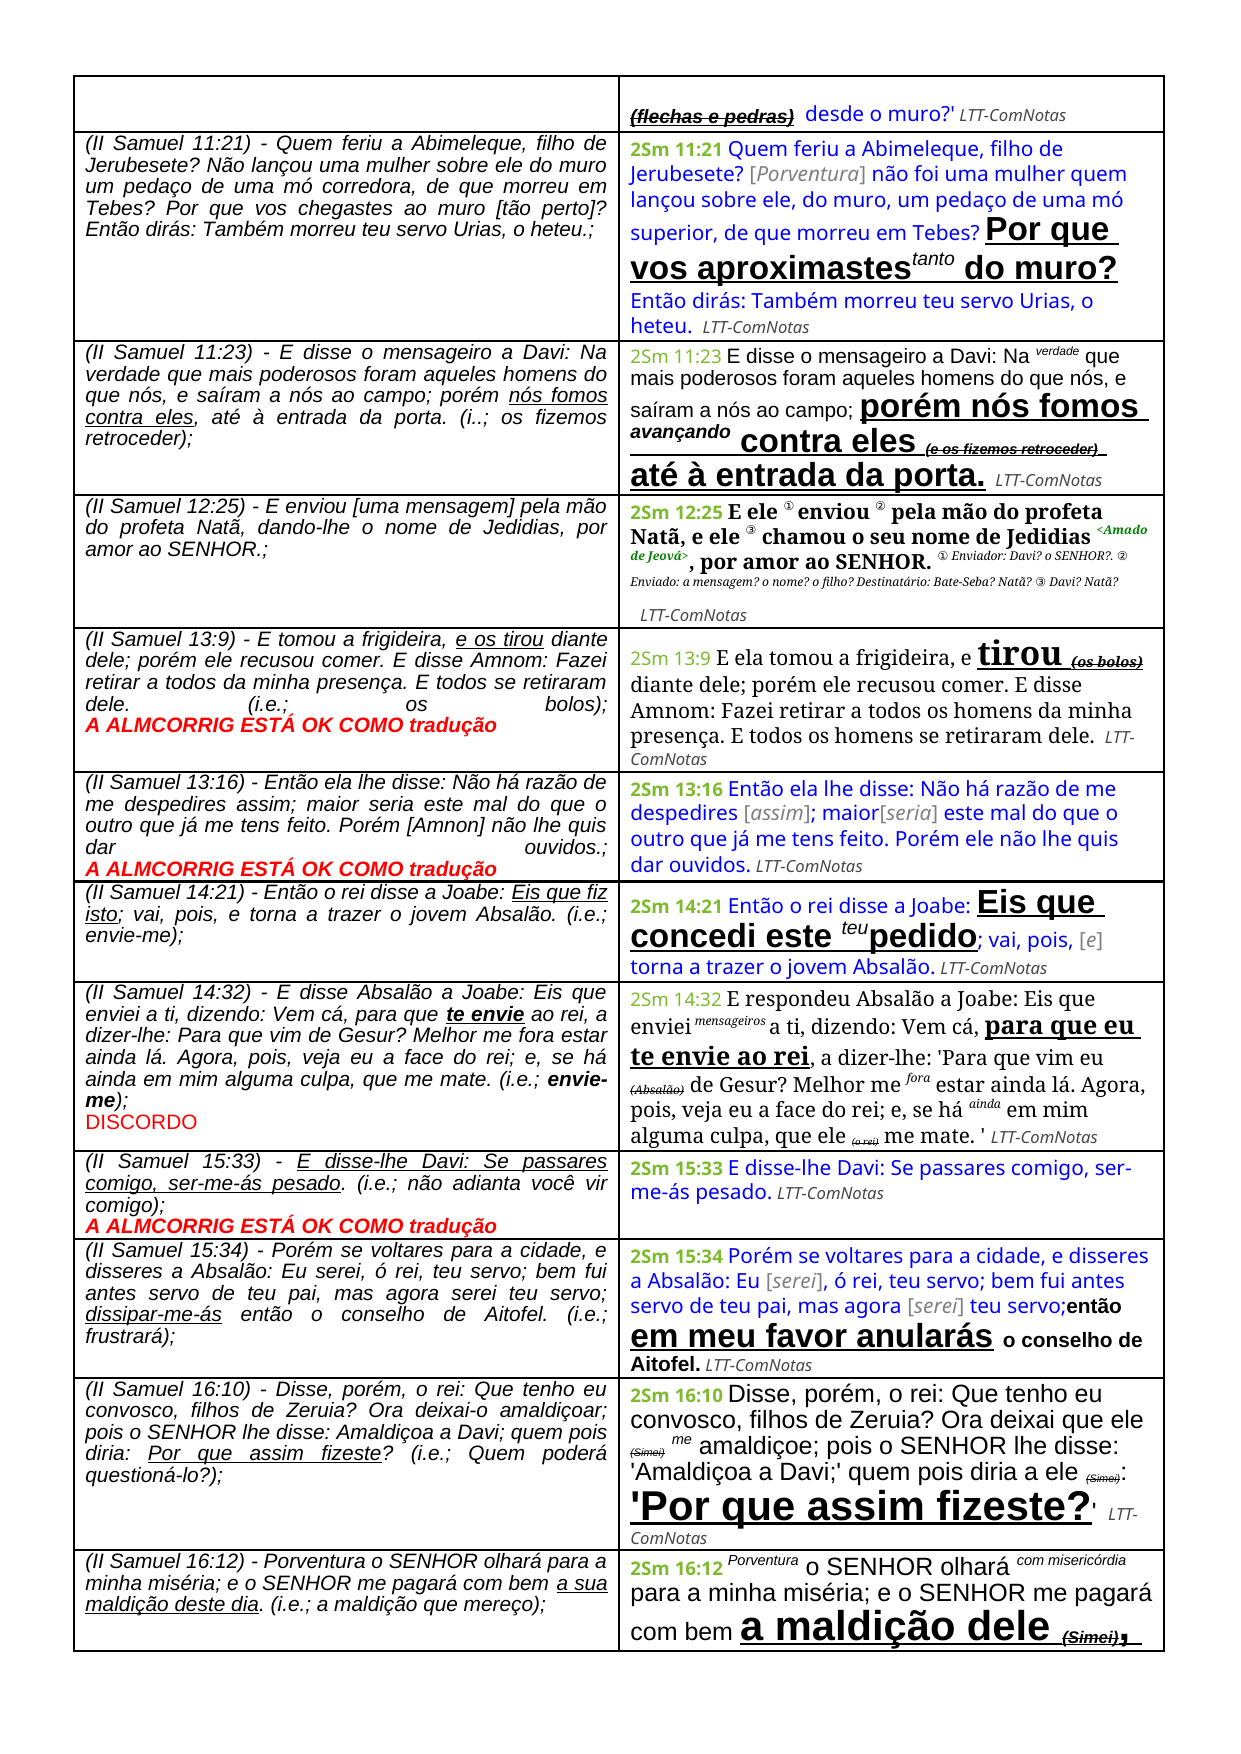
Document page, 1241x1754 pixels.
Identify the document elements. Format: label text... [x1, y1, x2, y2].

table_cell 2Sm 15:33 E disse-lhe Davi: Se passares comigo, ser-me-ás pesado. LTT-ComNotas [620, 1152, 1163, 1238]
table_cell 2Sm 14:32 E respondeu Absalão a Joabe: Eis que enviei mensageiros a ti, dizendo: Vem cá, para que eu te envie ao rei, a dizer-lhe: 'Para que vim eu (Absalão) de Gesur? Melhor me fora estar ainda lá. Agora, pois, veja eu a face do rei; e, se há ainda em mim alguma culpa, que ele (o rei) me mate. ' LTT-ComNotas [620, 983, 1163, 1149]
table_cell (II Samuel 11:21) - Quem feriu a Abimeleque, filho de Jerubesete? Não lançou uma mulher sobre ele do muro um pedaço de uma mó corredora, de que morreu em Tebes? Por que vos chegastes ao muro [tão perto]? Então dirás: Também morreu teu servo Urias, o heteu.; [75, 133, 618, 340]
table_cell 2Sm 16:10 Disse, porém, o rei: Que tenho eu convosco, filhos de Zeruia? Ora deixai que ele (Simei) me amaldiçoe; pois o SENHOR lhe disse: 'Amaldiçoa a Davi;' quem pois diria a ele (Simei): 'Por que assim fizeste?' LTT-ComNotas [620, 1379, 1163, 1549]
table_cell (II Samuel 14:21) - Então o rei disse a Joabe: Eis que fiz isto; vai, pois, e torna a trazer o jovem Absalão. (i.e.; envie-me); [75, 883, 618, 981]
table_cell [75, 1551, 618, 1649]
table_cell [75, 77, 618, 131]
table_cell 2Sm 11:23 E disse o mensageiro a Davi: Na verdade que mais poderosos foram aqueles homens do que nós, e saíram a nós ao campo; porém nós fomos avançando contra eles (e os fizemos retroceder) até à entrada da porta. LTT-ComNotas [620, 342, 1163, 494]
table_cell (II Samuel 15:34) - Porém se voltares para a cidade, e disseres a Absalão: Eu serei, ó rei, teu servo; bem fui antes servo de teu pai, mas agora serei teu servo; dissipar-me-ás então o conselho de Aitofel. (i.e.; frustrará); [75, 1240, 618, 1377]
table_cell 2Sm 14:21 Então o rei disse a Joabe: Eis que concedi este teupedido; vai, pois, [e] torna a trazer o jovem Absalão. LTT-ComNotas [620, 883, 1163, 981]
table_cell 2Sm 15:34 Porém se voltares para a cidade, e disseres a Absalão: Eu [serei], ó rei, teu servo; bem fui antes servo de teu pai, mas agora [serei] teu servo;então em meu favor anularás o conselho de Aitofel. LTT-ComNotas [620, 1240, 1163, 1377]
table_cell 2Sm 12:25 E ele ① enviou ② pela mão do profeta Natã, e ele ③ chamou o seu nome de Jedidias <Amado de Jeová>, por amor ao SENHOR. ① Enviador: Davi? o SENHOR?. ② Enviado: a mensagem? o nome? o filho? Destinatário: Bate-Seba? Natã? ③ Davi? Natã? LTT-ComNotas [620, 496, 1163, 627]
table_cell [620, 77, 1163, 131]
table_cell (II Samuel 11:23) - E disse o mensageiro a Davi: Na verdade que mais poderosos foram aqueles homens do que nós, e saíram a nós ao campo; porém nós fomos contra eles, até à entrada da porta. (i..; os fizemos retroceder); [75, 342, 618, 494]
table_cell (II Samuel 12:25) - E enviou [uma mensagem] pela mão do profeta Natã, dando-lhe o nome de Jedidias, por amor ao SENHOR.; [75, 496, 618, 627]
table_cell (II Samuel 14:32) - E disse Absalão a Joabe: Eis que enviei a ti, dizendo: Vem cá, para que te envie ao rei, a dizer-lhe: Para que vim de Gesur? Melhor me fora estar ainda lá. Agora, pois, veja eu a face do rei; e, se há ainda em mim alguma culpa, que me mate. (i.e.; envie-me); DISCORDO [75, 983, 618, 1149]
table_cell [620, 1551, 1163, 1649]
table_cell (II Samuel 16:10) - Disse, porém, o rei: Que tenho eu convosco, filhos de Zeruia? Ora deixai-o amaldiçoar; pois o SENHOR lhe disse: Amaldiçoa a Davi; quem pois diria: Por que assim fizeste? (i.e.; Quem poderá questioná-lo?); [75, 1379, 618, 1549]
table_cell (II Samuel 13:9) - E tomou a frigideira, e os tirou diante dele; porém ele recusou comer. E disse Amnom: Fazei retirar a todos da minha presença. E todos se retiraram dele. (i.e.; os bolos); A ALMCORRIG ESTÁ OK COMO tradução [75, 629, 618, 771]
table_cell (II Samuel 13:16) - Então ela lhe disse: Não há razão de me despedires assim; maior seria este mal do que o outro que já me tens feito. Porém [Amnon] não lhe quis dar ouvidos.; A ALMCORRIG ESTÁ OK COMO tradução [75, 773, 618, 880]
table_cell 2Sm 13:9 E ela tomou a frigideira, e tirou (os bolos) diante dele; porém ele recusou comer. E disse Amnom: Fazei retirar a todos os homens da minha presença. E todos os homens se retiraram dele. LTT-ComNotas [620, 629, 1163, 771]
table_cell 2Sm 11:21 Quem feriu a Abimeleque, filho de Jerubesete? [Porventura] não foi uma mulher quem lançou sobre ele, do muro, um pedaço de uma mó superior, de que morreu em Tebes? Por que vos aproximastestanto do muro? Então dirás: Também morreu teu servo Urias, o heteu. LTT-ComNotas [620, 133, 1163, 340]
table_cell (II Samuel 15:33) - E disse-lhe Davi: Se passares comigo, ser-me-ás pesado. (i.e.; não adianta você vir comigo); A ALMCORRIG ESTÁ OK COMO tradução [75, 1152, 618, 1238]
table_cell 2Sm 13:16 Então ela lhe disse: Não há razão de me despedires [assim]; maior[seria] este mal do que o outro que já me tens feito. Porém ele não lhe quis dar ouvidos. LTT-ComNotas [620, 773, 1163, 880]
